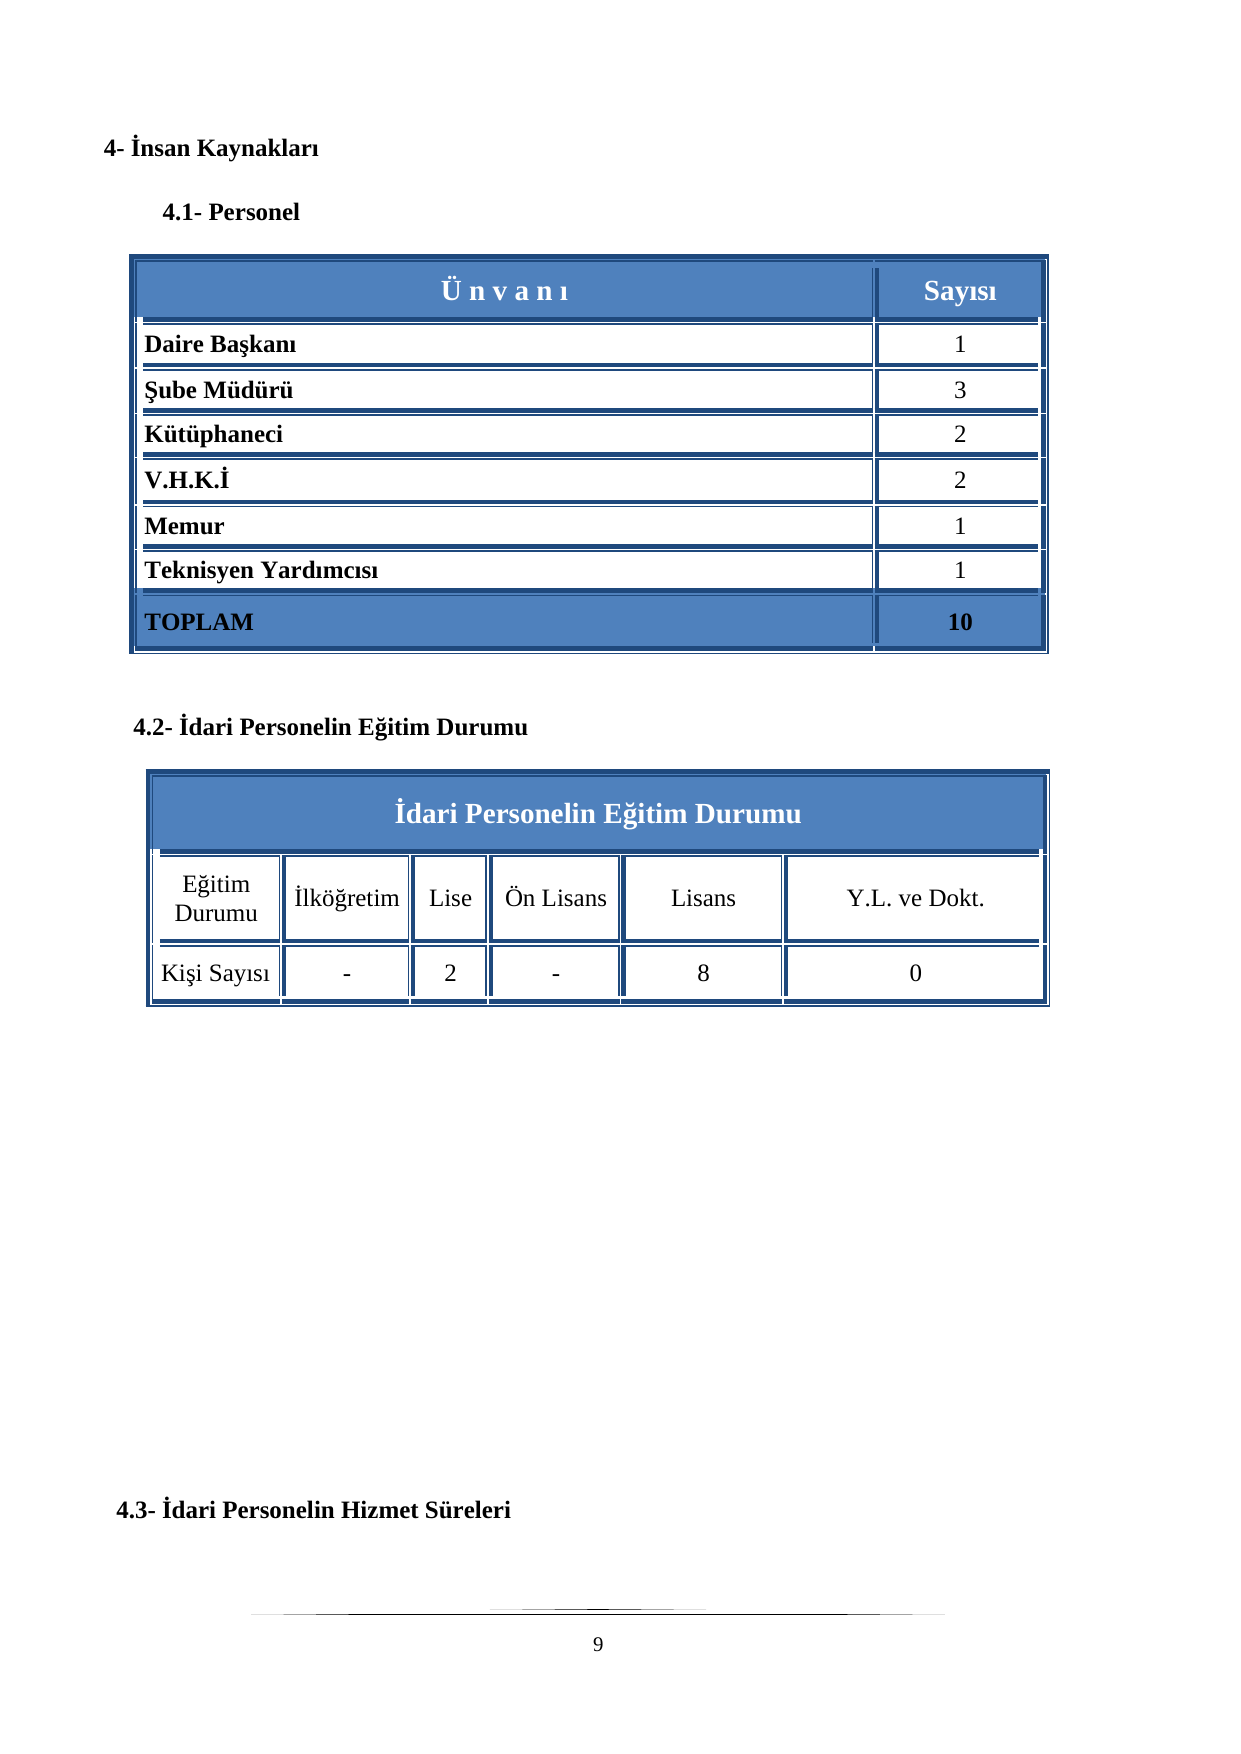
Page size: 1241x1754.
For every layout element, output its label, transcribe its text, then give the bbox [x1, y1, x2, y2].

table_cell 1 [875, 544, 1045, 588]
table_header Sayısı [875, 262, 1041, 317]
text 4.3- İdari Personelin Hizmet Süreleri [103, 1496, 1092, 1524]
table_cell Kütüphaneci [134, 408, 875, 452]
table_cell 10 [875, 588, 1045, 646]
table_cell 0 [785, 939, 1046, 999]
text 4.1- Personel [162, 197, 1092, 225]
table_cell 1 [875, 317, 1045, 363]
table_cell - [489, 939, 622, 999]
table_cell Memur [134, 500, 875, 544]
table_cell TOPLAM [134, 588, 875, 646]
text 4.2- İdari Personelin Eğitim Durumu [133, 712, 1092, 740]
table_cell Lise [415, 857, 485, 939]
table_cell 8 [622, 939, 784, 999]
table_cell 3 [875, 363, 1045, 408]
table_cell Lisans [626, 857, 781, 939]
table_header Ü n v a n ı [134, 259, 875, 317]
table_cell Y.L. ve Dokt. [785, 849, 1046, 939]
table_cell 2 [875, 452, 1045, 499]
table_cell V.H.K.İ [134, 452, 875, 499]
table_cell Kişi Sayısı [150, 939, 282, 999]
table_cell Teknisyen Yardımcısı [134, 544, 875, 588]
table_cell Daire Başkanı [134, 317, 875, 363]
table_cell Şube Müdürü [134, 363, 875, 408]
table_cell 2 [875, 408, 1045, 452]
table_cell Eğitim Durumu [150, 849, 282, 939]
table_cell 1 [875, 500, 1045, 544]
table_cell 2 [411, 939, 489, 999]
table_cell - [283, 939, 411, 999]
table_header İdari Personelin Eğitim Durumu [153, 777, 1043, 849]
table_cell Ön Lisans [493, 857, 618, 939]
subtitle 4- İnsan Kaynakları [103, 133, 1092, 162]
table_cell İlköğretim [286, 857, 408, 939]
